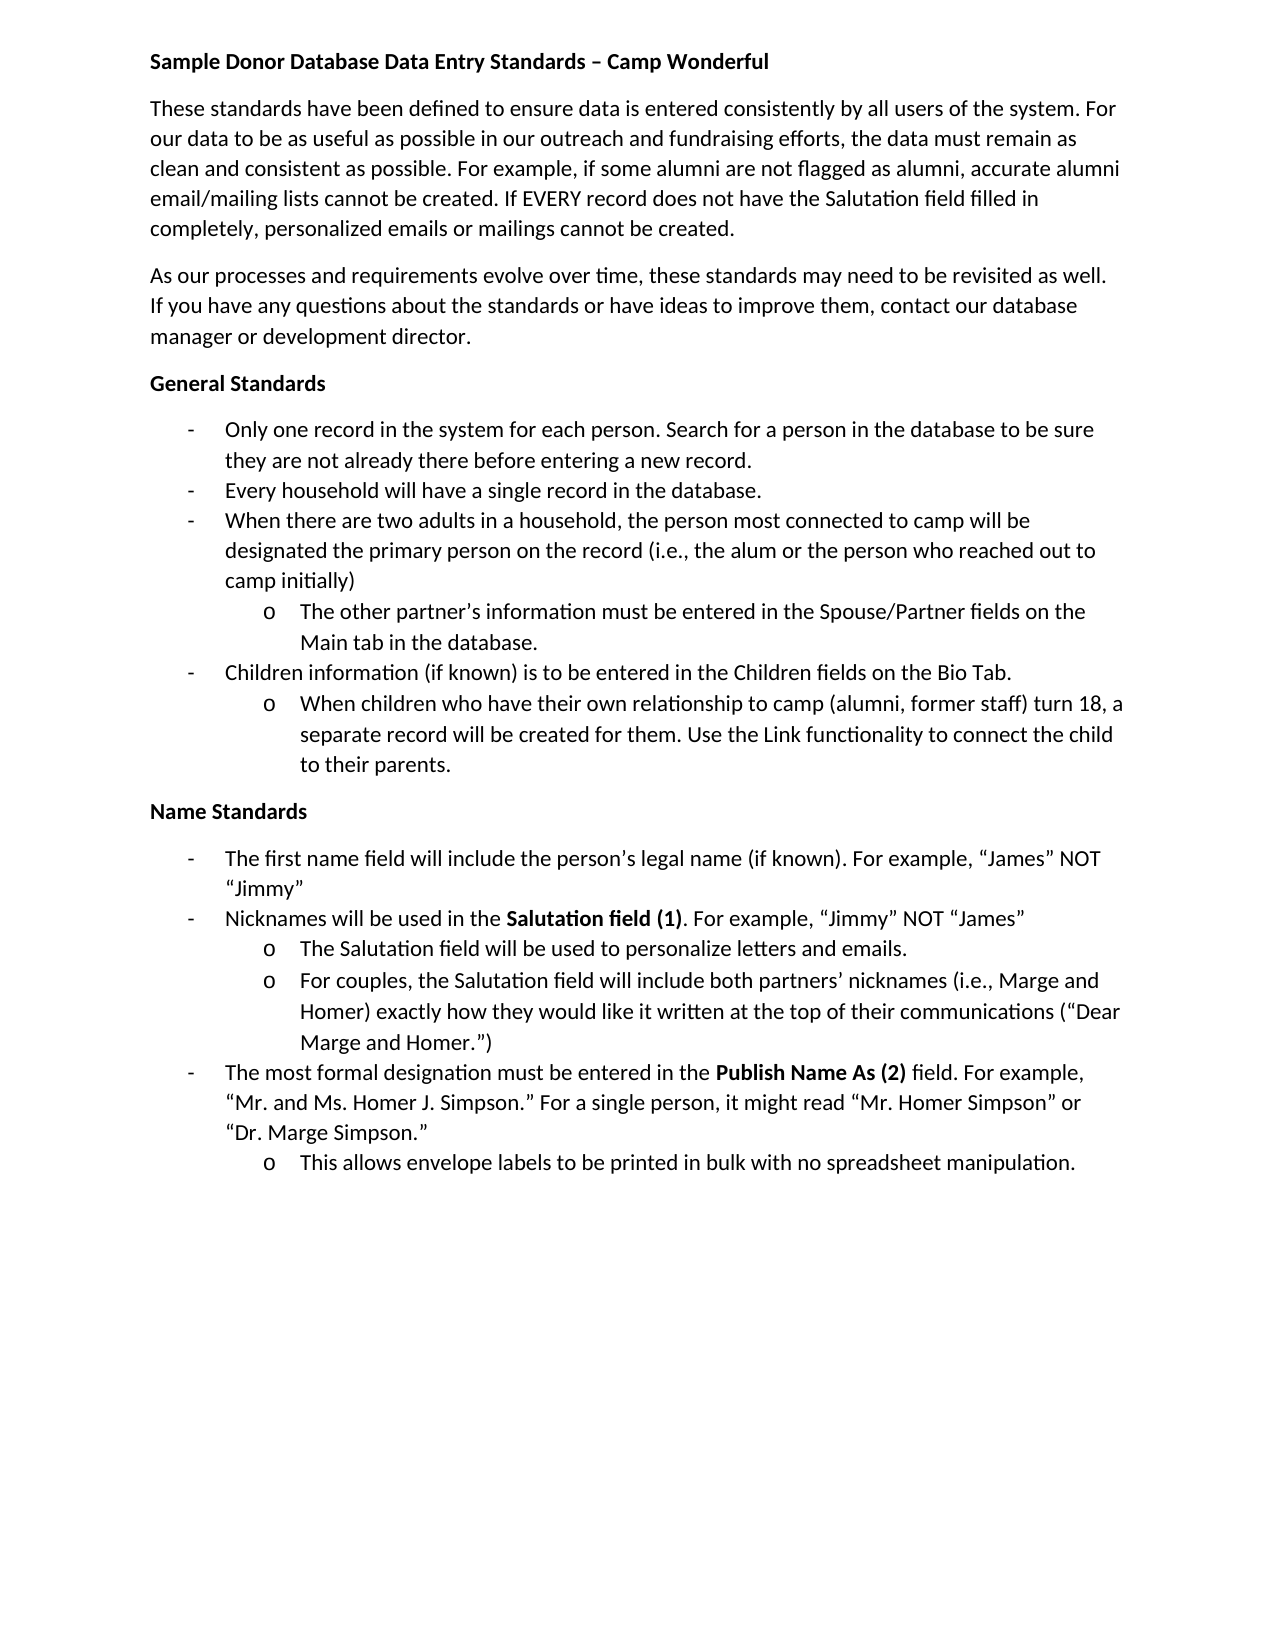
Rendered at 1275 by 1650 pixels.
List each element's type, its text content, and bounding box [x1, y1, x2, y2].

list For couples, the Salutation field will include both partners’ nicknames (i.e., Marge and Homer) exactly how they would like it written at the top of their communications (“Dear Marge and Homer.”) [262, 966, 1125, 1056]
text Name Standards [150, 797, 1125, 825]
list The first name field will include the person’s legal name (if known). For example, “James” NOT “Jimmy” [187, 844, 1125, 902]
list This allows envelope labels to be printed in bulk with no spreadsheet manipulation. [262, 1148, 1125, 1178]
list The Salutation field will be used to personalize letters and emails. [262, 934, 1125, 964]
list The other partner’s information must be entered in the Spouse/Partner fields on the Main tab in the database. [262, 597, 1125, 656]
text As our processes and requirements evolve over time, these standards may need to be revisited as well. If you have any questions about the standards or have ideas to improve them, contact our database manager or development director. [150, 261, 1125, 350]
list When children who have their own relationship to camp (alumni, former staff) turn 18, a separate record will be created for them. Use the Link functionality to connect the child to their parents. [262, 689, 1125, 778]
text General Standards [150, 369, 1125, 397]
list The most formal designation must be entered in the Publish Name As (2) field. For example, “Mr. and Ms. Homer J. Simpson.” For a single person, it might read “Mr. Homer Simpson” or “Dr. Marge Simpson.” [187, 1058, 1125, 1146]
list Nicknames will be used in the Salutation field (1). For example, “Jimmy” NOT “James” [187, 904, 1125, 932]
list When there are two adults in a household, the person most connected to camp will be designated the primary person on the record (i.e., the alum or the person who reached out to camp initially) [187, 506, 1125, 595]
list Children information (if known) is to be entered in the Children fields on the Bio Tab. [187, 658, 1125, 686]
list Only one record in the system for each person. Search for a person in the database to be sure they are not already there before entering a new record. [187, 416, 1125, 474]
list Every household will have a single record in the database. [187, 476, 1125, 504]
text Sample Donor Database Data Entry Standards – Camp Wonderful [150, 47, 1125, 75]
text These standards have been defined to ensure data is entered consistently by all users of the system. For our data to be as useful as possible in our outreach and fundraising efforts, the data must remain as clean and consistent as possible. For example, if some alumni are not flagged as alumni, accurate alumni email/mailing lists cannot be created. If EVERY record does not have the Salutation field filled in completely, personalized emails or mailings cannot be created. [150, 94, 1125, 243]
